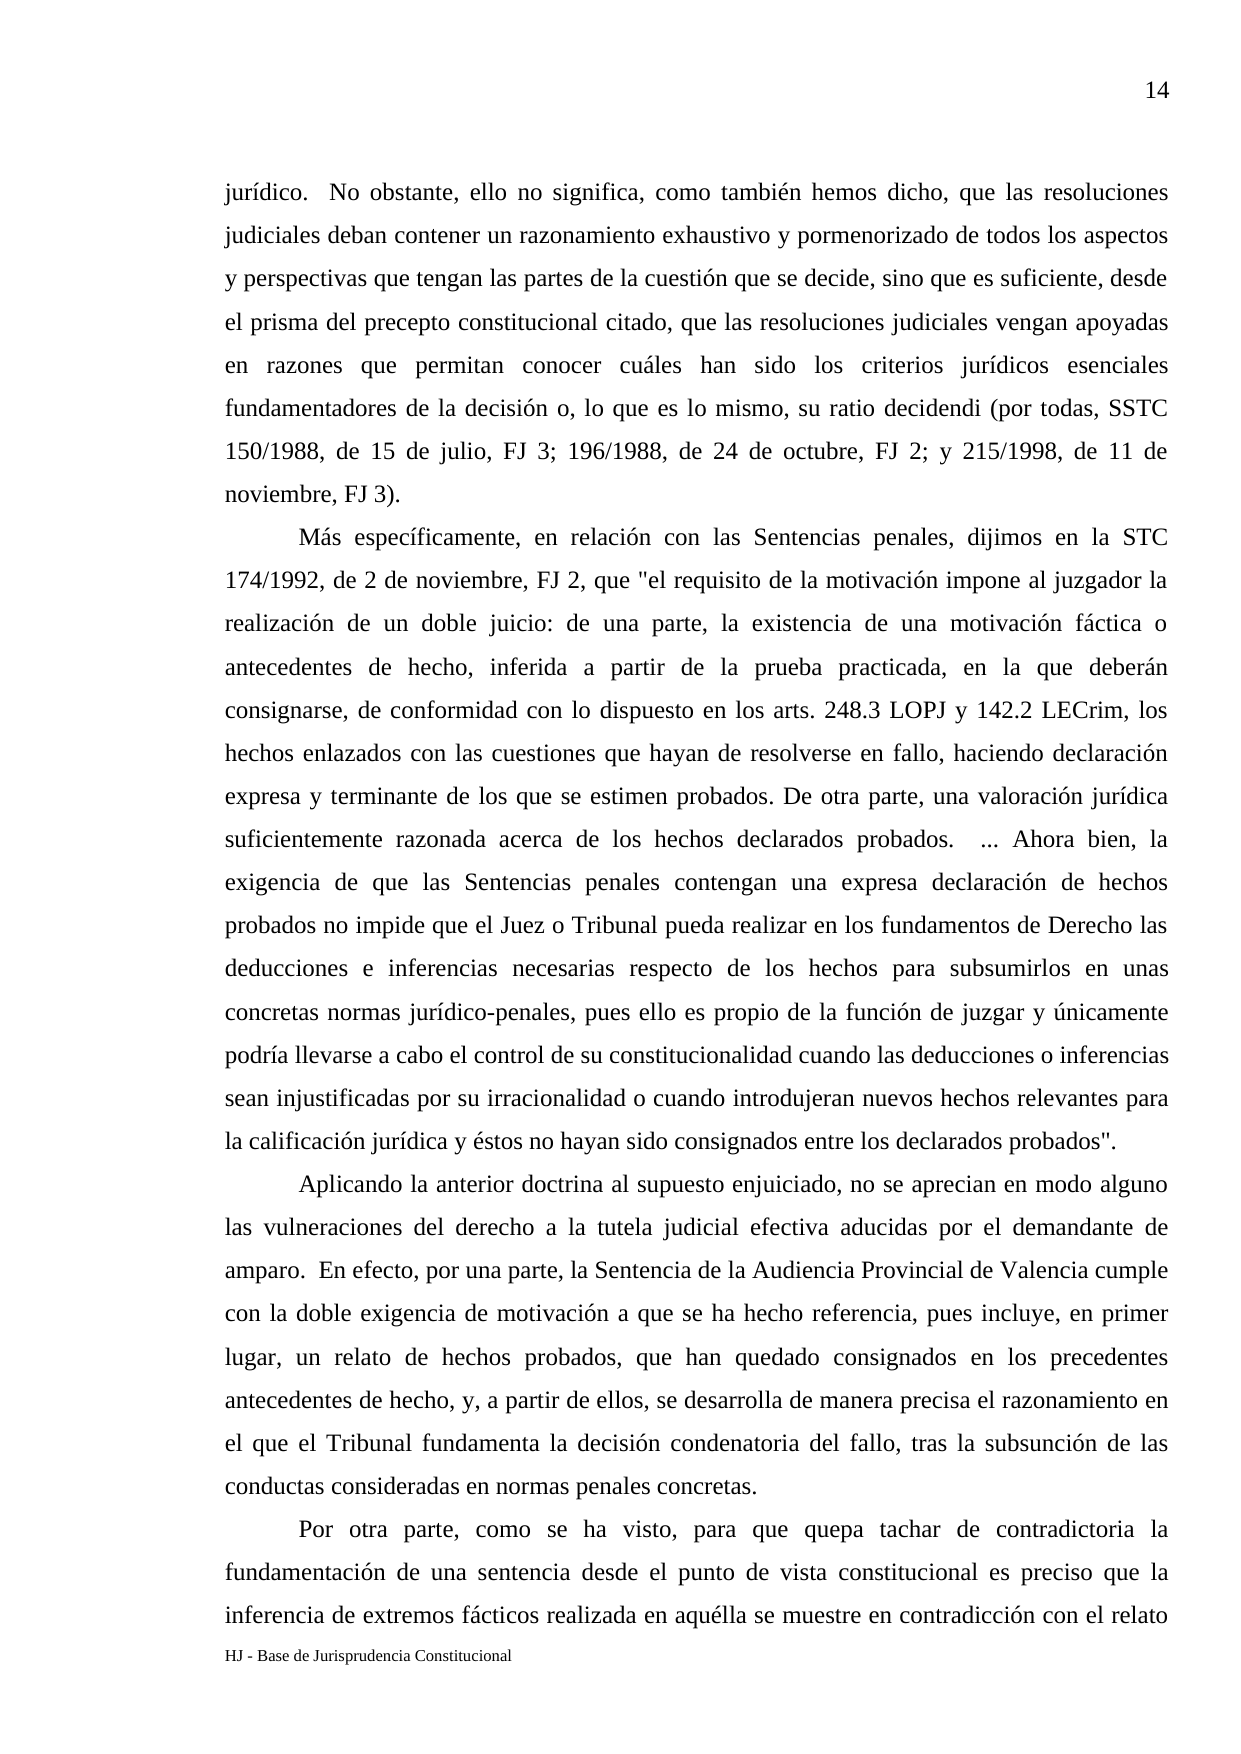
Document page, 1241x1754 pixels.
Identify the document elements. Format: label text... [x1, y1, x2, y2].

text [224, 1514, 1169, 1629]
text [224, 177, 1169, 508]
text Aplicando la anterior doctrina al supuesto enjuiciado, no se aprecian en modo alguno las vulneraciones del derecho a la tutela judicial efectiva aducidas por el demandante de amparo. En efecto, por una parte, la Sentencia de la Audiencia Provincial de Valencia cumple con la doble exigencia de motivación a que se ha hecho referencia, pues incluye, en primer lugar, un relato de hechos probados, que han quedado consignados en los precedentes antecedentes de hecho, y, a partir de ellos, se desarrolla de manera precisa el razonamiento en el que el Tribunal fundamenta la decisión condenatoria del fallo, tras la subsunción de las conductas consideradas en normas penales concretas. [224, 1169, 1169, 1500]
text Más específicamente, en relación con las Sentencias penales, dijimos en la STC 174/1992, de 2 de noviembre, FJ 2, que "el requisito de la motivación impone al juzgador la realización de un doble juicio: de una parte, la existencia de una motivación fáctica o antecedentes de hecho, inferida a partir de la prueba practicada, en la que deberán consignarse, de conformidad con lo dispuesto en los arts. 248.3 LOPJ y 142.2 LECrim, los hechos enlazados con las cuestiones que hayan de resolverse en fallo, haciendo declaración expresa y terminante de los que se estimen probados. De otra parte, una valoración jurídica suficientemente razonada acerca de los hechos declarados probados. ... Ahora bien, la exigencia de que las Sentencias penales contengan una expresa declaración de hechos probados no impide que el Juez o Tribunal pueda realizar en los fundamentos de Derecho las deducciones e inferencias necesarias respecto de los hechos para subsumirlos en unas concretas normas jurídico-penales, pues ello es propio de la función de juzgar y únicamente podría llevarse a cabo el control de su constitucionalidad cuando las deducciones o inferencias sean injustificadas por su irracionalidad o cuando introdujeran nuevos hechos relevantes para la calificación jurídica y éstos no hayan sido consignados entre los declarados probados". [224, 522, 1169, 1155]
